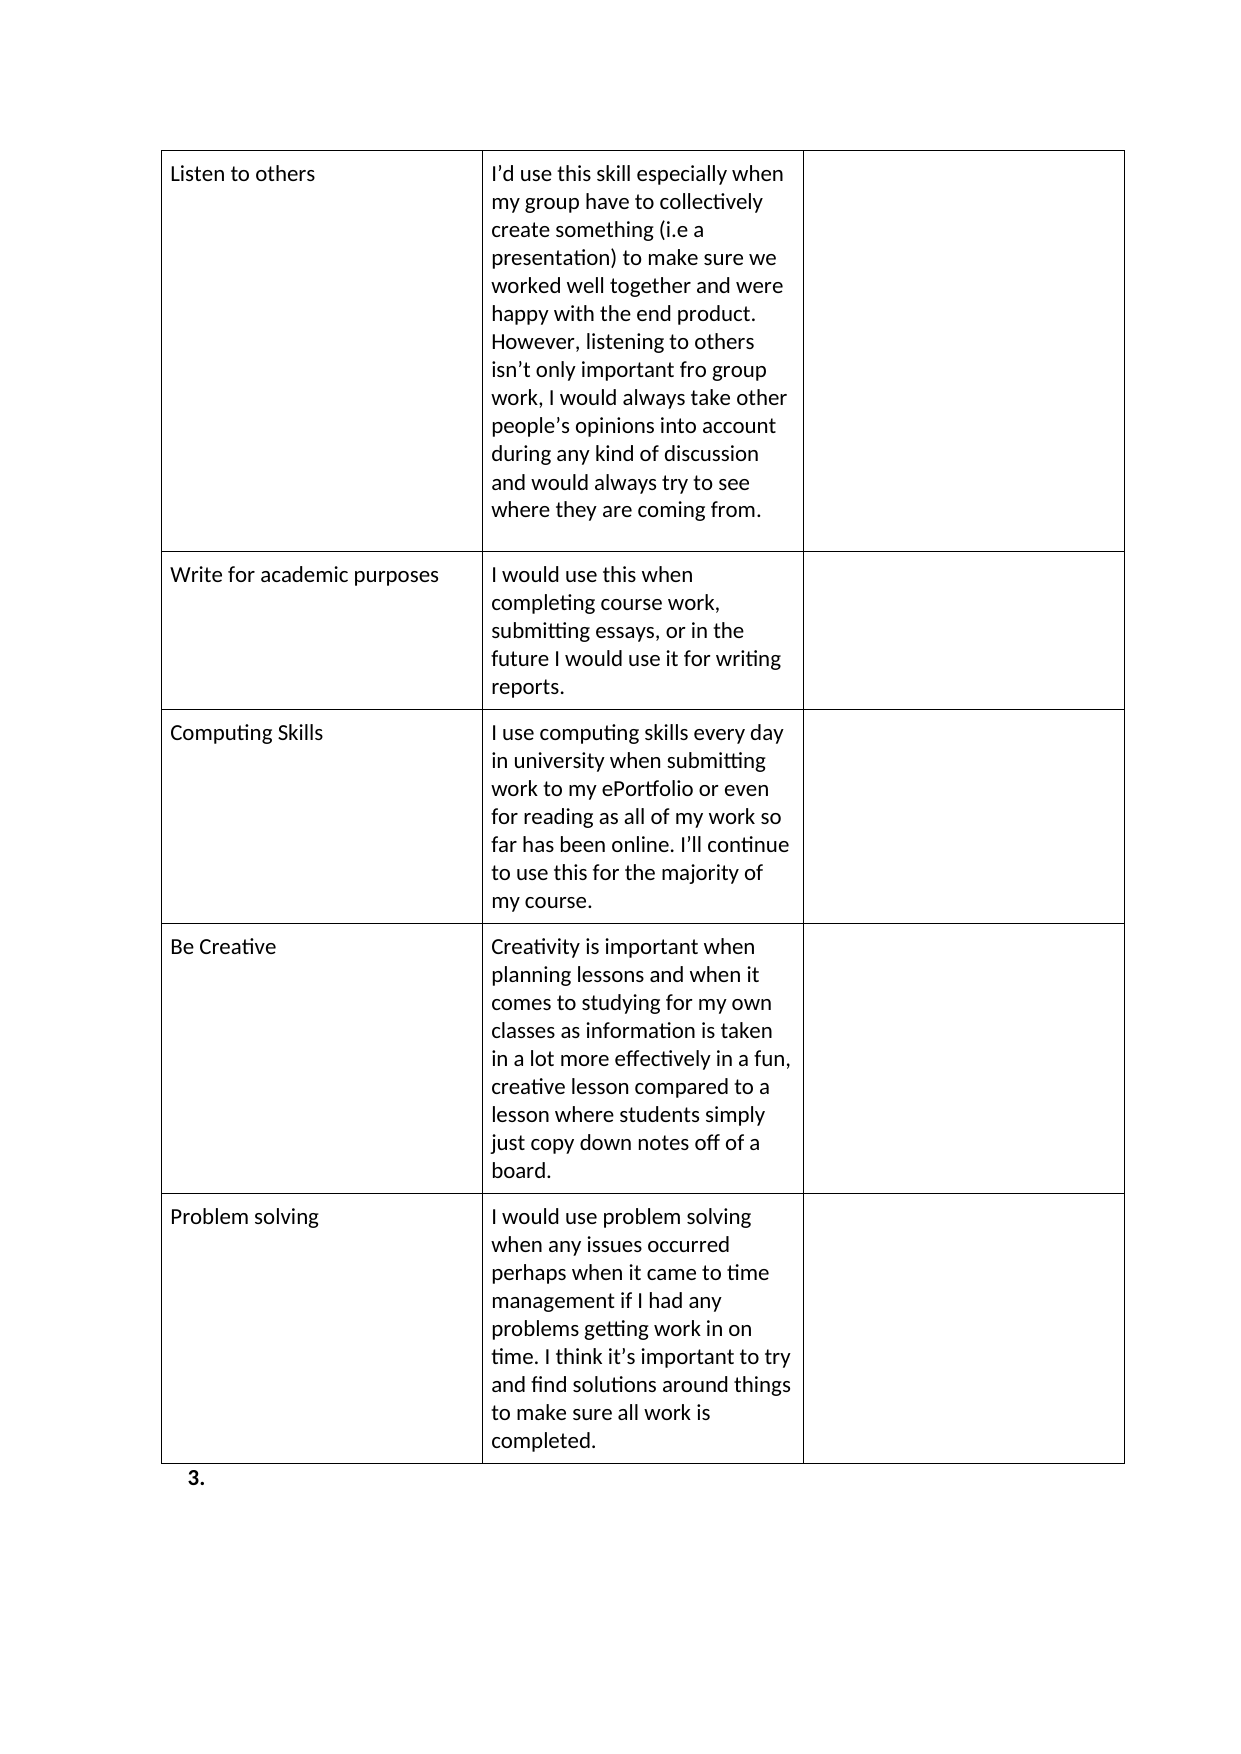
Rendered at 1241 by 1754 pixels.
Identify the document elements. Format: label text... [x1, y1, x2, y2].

table_cell Be Creative [162, 924, 482, 1193]
table_cell I’d use this skill especially when my group have to collectively create something (i.e a presentation) to make sure we worked well together and were happy with the end product. However, listening to others isn’t only important fro group work, I would always take other people’s opinions into account during any kind of discussion and would always try to see where they are coming from. [483, 151, 803, 551]
table_cell [804, 151, 1124, 551]
table_cell I would use problem solving when any issues occurred perhaps when it came to time management if I had any problems getting work in on time. I think it’s important to try and find solutions around things to make sure all work is completed. [483, 1194, 803, 1462]
table_cell Computing Skills [162, 710, 482, 923]
table_cell Creativity is important when planning lessons and when it comes to studying for my own classes as information is taken in a lot more effectively in a fun, creative lesson compared to a lesson where students simply just copy down notes off of a board. [483, 924, 803, 1193]
table_cell [804, 924, 1124, 1193]
table_cell Listen to others [162, 151, 482, 551]
table_cell I would use this when completing course work, submitting essays, or in the future I would use it for writing reports. [483, 552, 803, 709]
table_cell [804, 552, 1124, 709]
table_cell [804, 1194, 1124, 1462]
table_cell Write for academic purposes [162, 552, 482, 709]
table_cell I use computing skills every day in university when submitting work to my ePortfolio or even for reading as all of my work so far has been online. I’ll continue to use this for the majority of my course. [483, 710, 803, 923]
table_cell Problem solving [162, 1194, 482, 1462]
table_cell [804, 710, 1124, 923]
